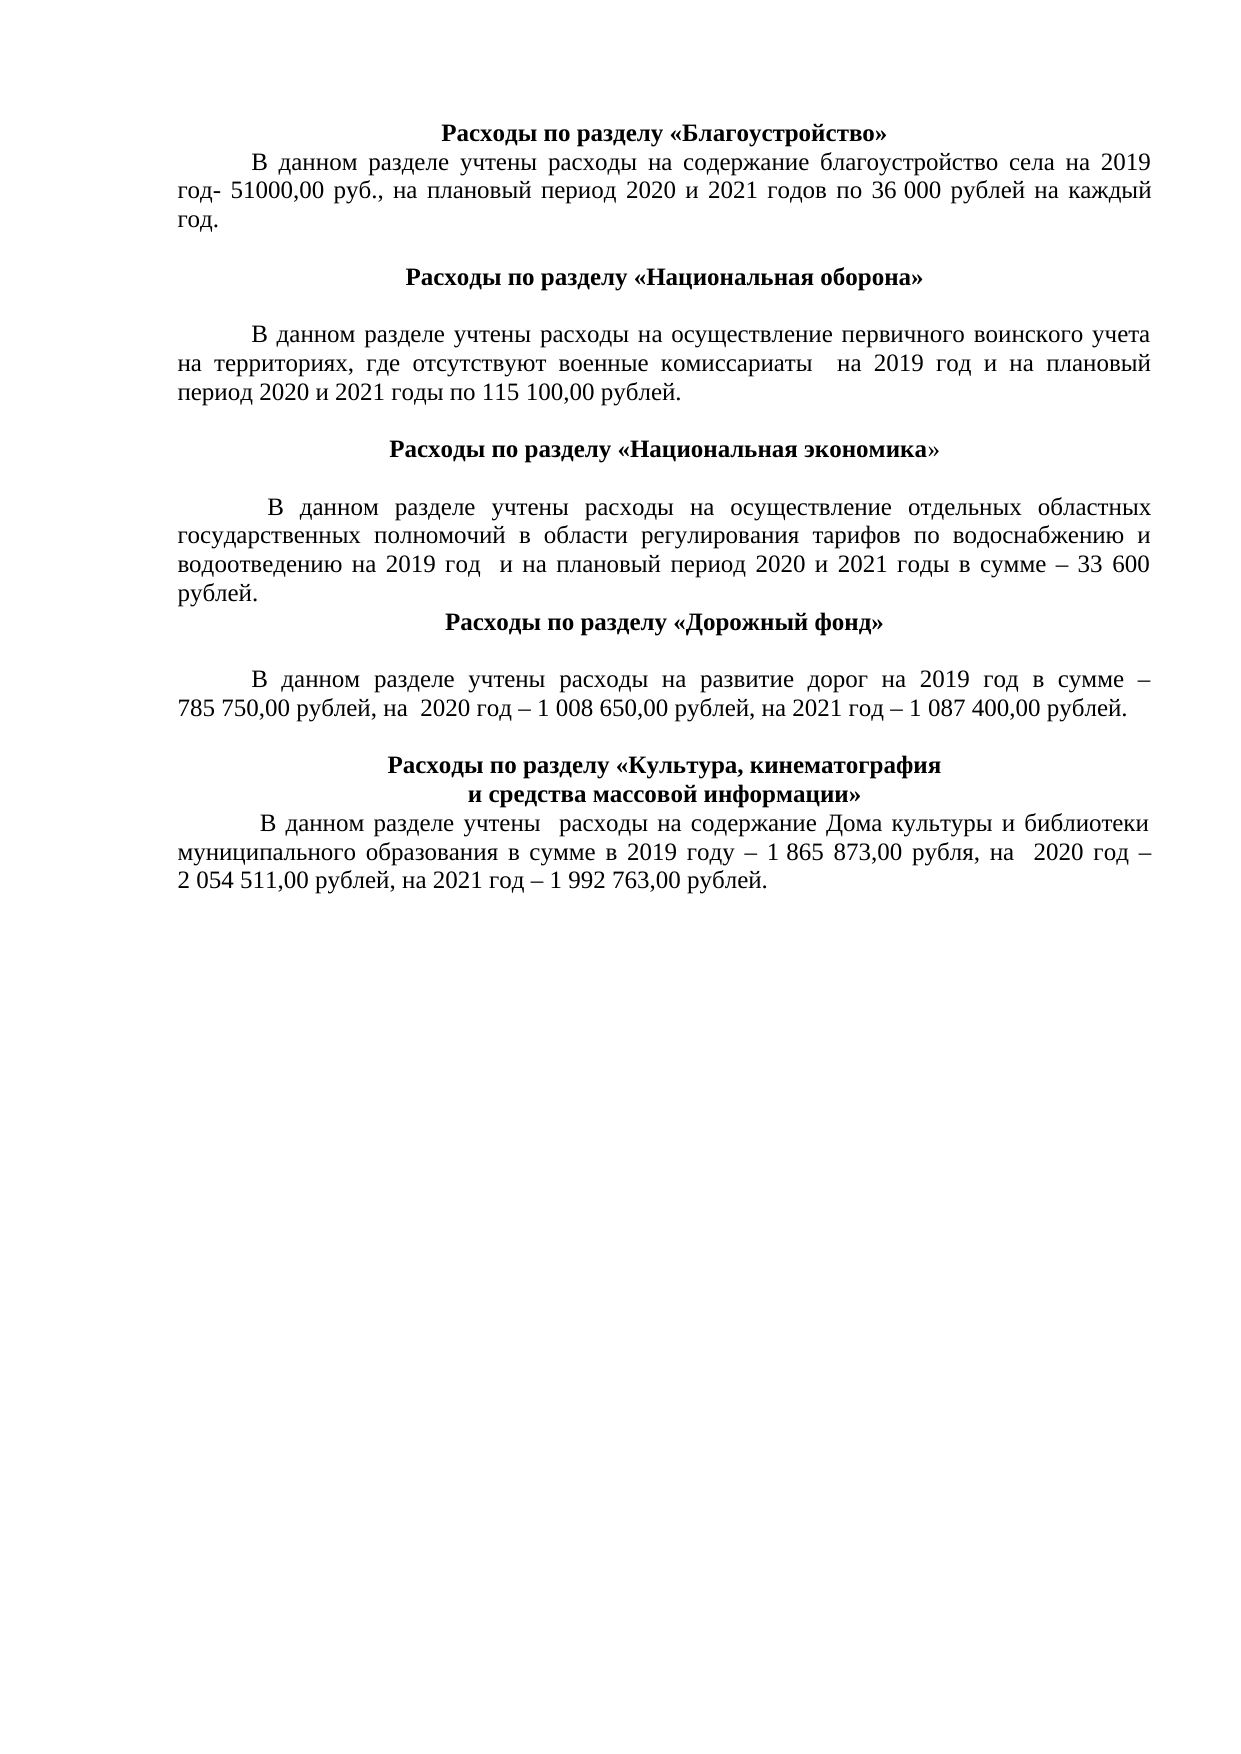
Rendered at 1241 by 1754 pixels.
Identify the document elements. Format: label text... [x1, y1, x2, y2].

text В данном разделе учтены расходы на осуществление первичного воинского учета на территориях, где отсутствуют военные комиссариаты на 2019 год и на плановый период 2020 и 2021 годы по 115 100,00 рублей. [177, 319, 1152, 406]
text В данном разделе учтены расходы на содержание благоустройство села на 2019 год- 51000,00 руб., на плановый период 2020 и 2021 годов по 36 000 рублей на каждый год. [177, 147, 1152, 233]
text Расходы по разделу «Культура, кинематография [177, 751, 1152, 779]
text Расходы по разделу «Благоустройство» [177, 118, 1152, 147]
text Расходы по разделу «Национальная экономика» [177, 434, 1152, 463]
text В данном разделе учтены расходы на развитие дорог на 2019 год в сумме – 785 750,00 рублей, на 2020 год – 1 008 650,00 рублей, на 2021 год – 1 087 400,00 рублей. [177, 664, 1152, 722]
text В данном разделе учтены расходы на осуществление отдельных областных государственных полномочий в области регулирования тарифов по водоснабжению и водоотведению на 2019 год и на плановый период 2020 и 2021 годы в сумме – 33 600 рублей. [177, 492, 1152, 607]
text и средства массовой информации» [177, 779, 1152, 808]
text В данном разделе учтены расходы на содержание Дома культуры и библиотеки муниципального образования в сумме в 2019 году – 1 865 873,00 рубля, на 2020 год – 2 054 511,00 рублей, на 2021 год – 1 992 763,00 рублей. [177, 808, 1152, 894]
text Расходы по разделу «Дорожный фонд» [177, 607, 1152, 636]
text Расходы по разделу «Национальная оборона» [177, 262, 1152, 291]
